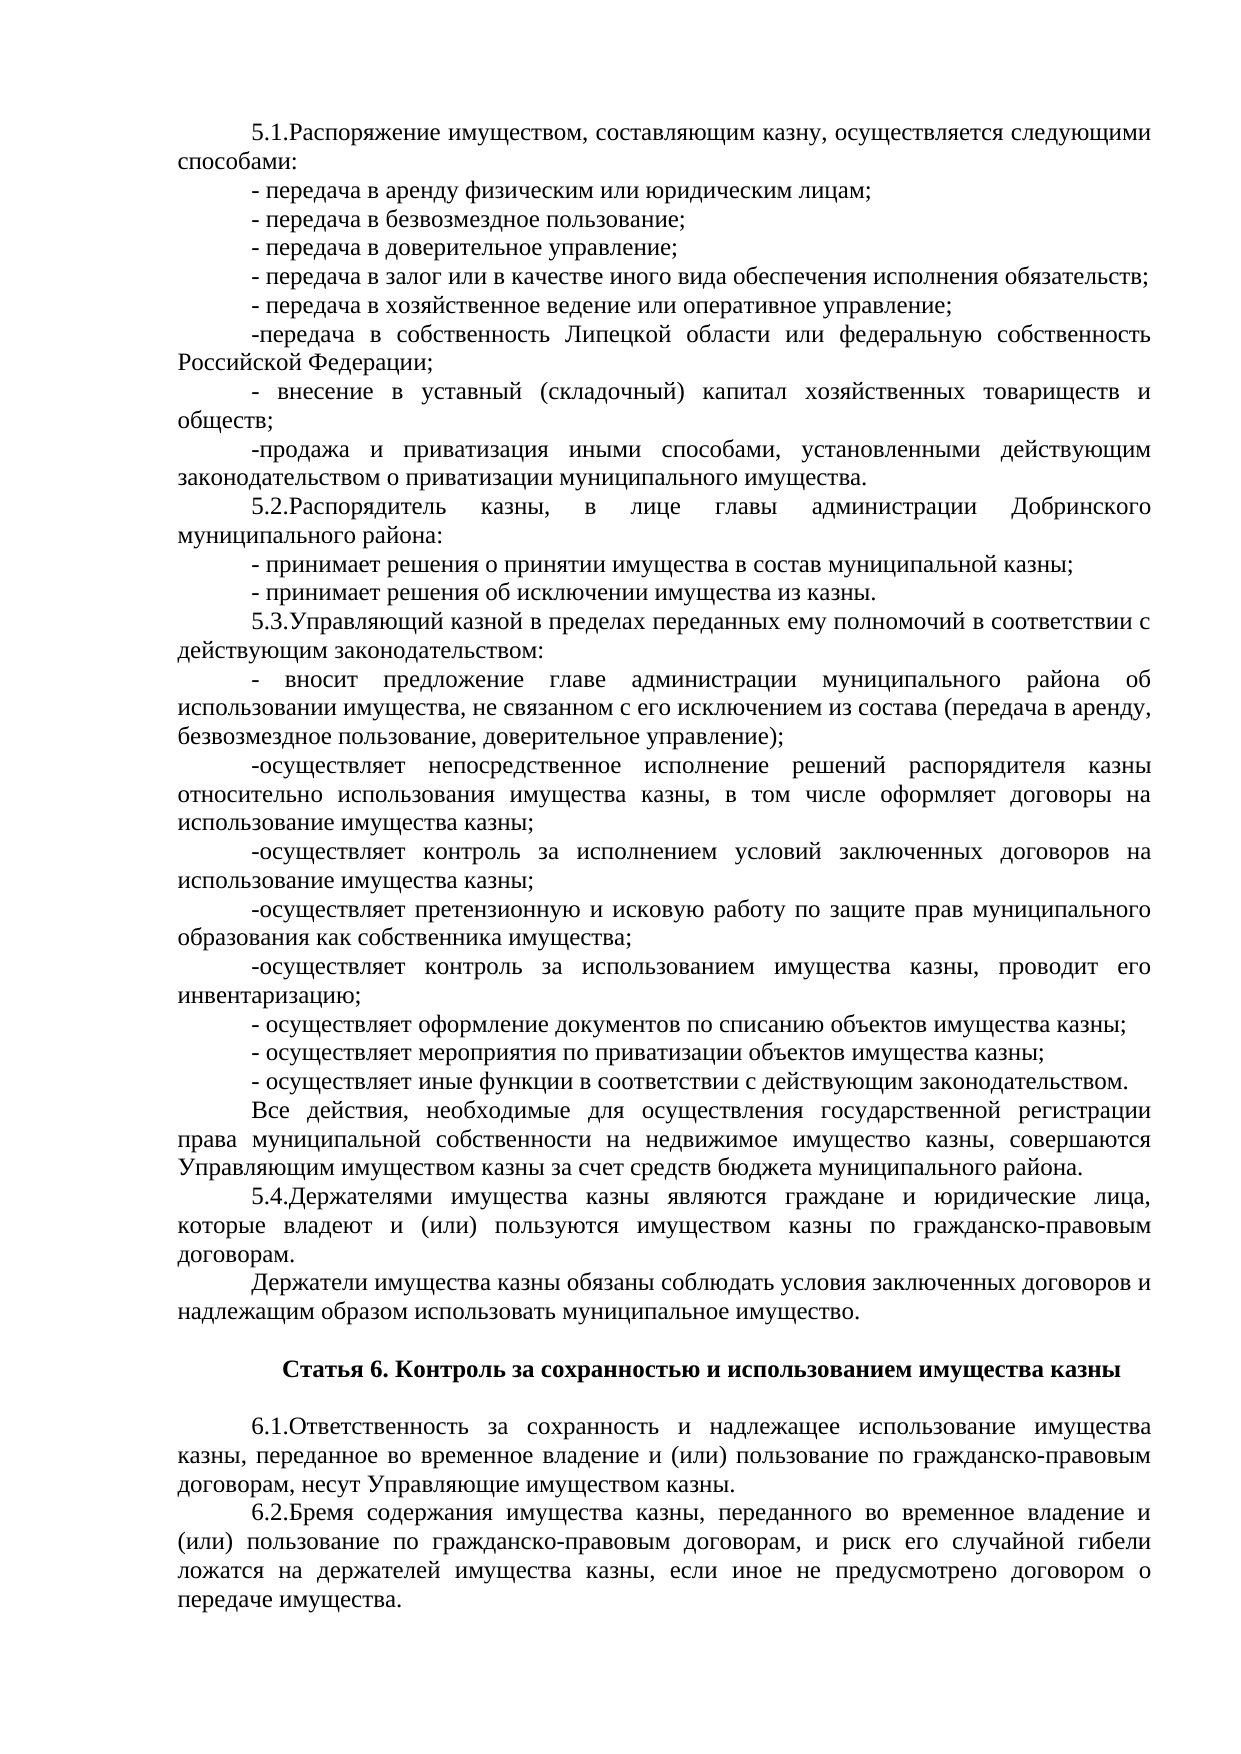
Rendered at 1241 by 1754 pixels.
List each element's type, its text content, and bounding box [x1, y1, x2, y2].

text Все действия, необходимые для осуществления государственной регистрации права муниципальной собственности на недвижимое имущество казны, совершаются Управляющим имуществом казны за счет средств бюджета муниципального района. [177, 1095, 1152, 1181]
text -осуществляет контроль за использованием имущества казны, проводит его инвентаризацию; [177, 951, 1152, 1009]
text - вносит предложение главе администрации муниципального района об использовании имущества, не связанном с его исключением из состава (передача в аренду, безвозмездное пользование, доверительное управление); [177, 664, 1152, 750]
text - передача в аренду физическим или юридическим лицам; [177, 175, 1152, 204]
text - передача в залог или в качестве иного вида обеспечения исполнения обязательств; [177, 261, 1152, 290]
text 5.3.Управляющий казной в пределах переданных ему полномочий в соответствии с действующим законодательством: [177, 606, 1152, 664]
text -осуществляет претензионную и исковую работу по защите прав муниципального образования как собственника имущества; [177, 894, 1152, 951]
text 5.4.Держателями имущества казны являются граждане и юридические лица, которые владеют и (или) пользуются имуществом казны по гражданско-правовым договорам. [177, 1181, 1152, 1267]
text -осуществляет непосредственное исполнение решений распорядителя казны относительно использования имущества казны, в том числе оформляет договоры на использование имущества казны; [177, 750, 1152, 836]
text 6.2.Бремя содержания имущества казны, переданного во временное владение и (или) пользование по гражданско-правовым договорам, и риск его случайной гибели ложатся на держателей имущества казны, если иное не предусмотрено договором о передаче имущества. [177, 1497, 1152, 1612]
text -продажа и приватизация иными способами, установленными действующим законодательством о приватизации муниципального имущества. [177, 434, 1152, 491]
text 5.2.Распорядитель казны, в лице главы администрации Добринского муниципального района: [177, 491, 1152, 549]
text - передача в хозяйственное ведение или оперативное управление; [177, 290, 1152, 319]
text - передача в доверительное управление; [177, 232, 1152, 261]
text - осуществляет мероприятия по приватизации объектов имущества казны; [177, 1037, 1152, 1066]
text 6.1.Ответственность за сохранность и надлежащее использование имущества казны, переданное во временное владение и (или) пользование по гражданско-правовым договорам, несут Управляющие имуществом казны. [177, 1411, 1152, 1497]
text 5.1.Распоряжение имуществом, составляющим казну, осуществляется следующими способами: [177, 117, 1152, 175]
text - передача в безвозмездное пользование; [177, 204, 1152, 232]
text - осуществляет иные функции в соответствии с действующим законодательством. [177, 1066, 1152, 1095]
text Статья 6. Контроль за сохранностью и использованием имущества казны [177, 1354, 1152, 1382]
text -осуществляет контроль за исполнением условий заключенных договоров на использование имущества казны; [177, 836, 1152, 894]
text -передача в собственность Липецкой области или федеральную собственность Российской Федерации; [177, 319, 1152, 376]
text - внесение в уставный (складочный) капитал хозяйственных товариществ и обществ; [177, 376, 1152, 434]
text - осуществляет оформление документов по списанию объектов имущества казны; [177, 1009, 1152, 1037]
text - принимает решения об исключении имущества из казны. [177, 577, 1152, 606]
text Держатели имущества казны обязаны соблюдать условия заключенных договоров и надлежащим образом использовать муниципальное имущество. [177, 1267, 1152, 1325]
text - принимает решения о принятии имущества в состав муниципальной казны; [177, 549, 1152, 577]
